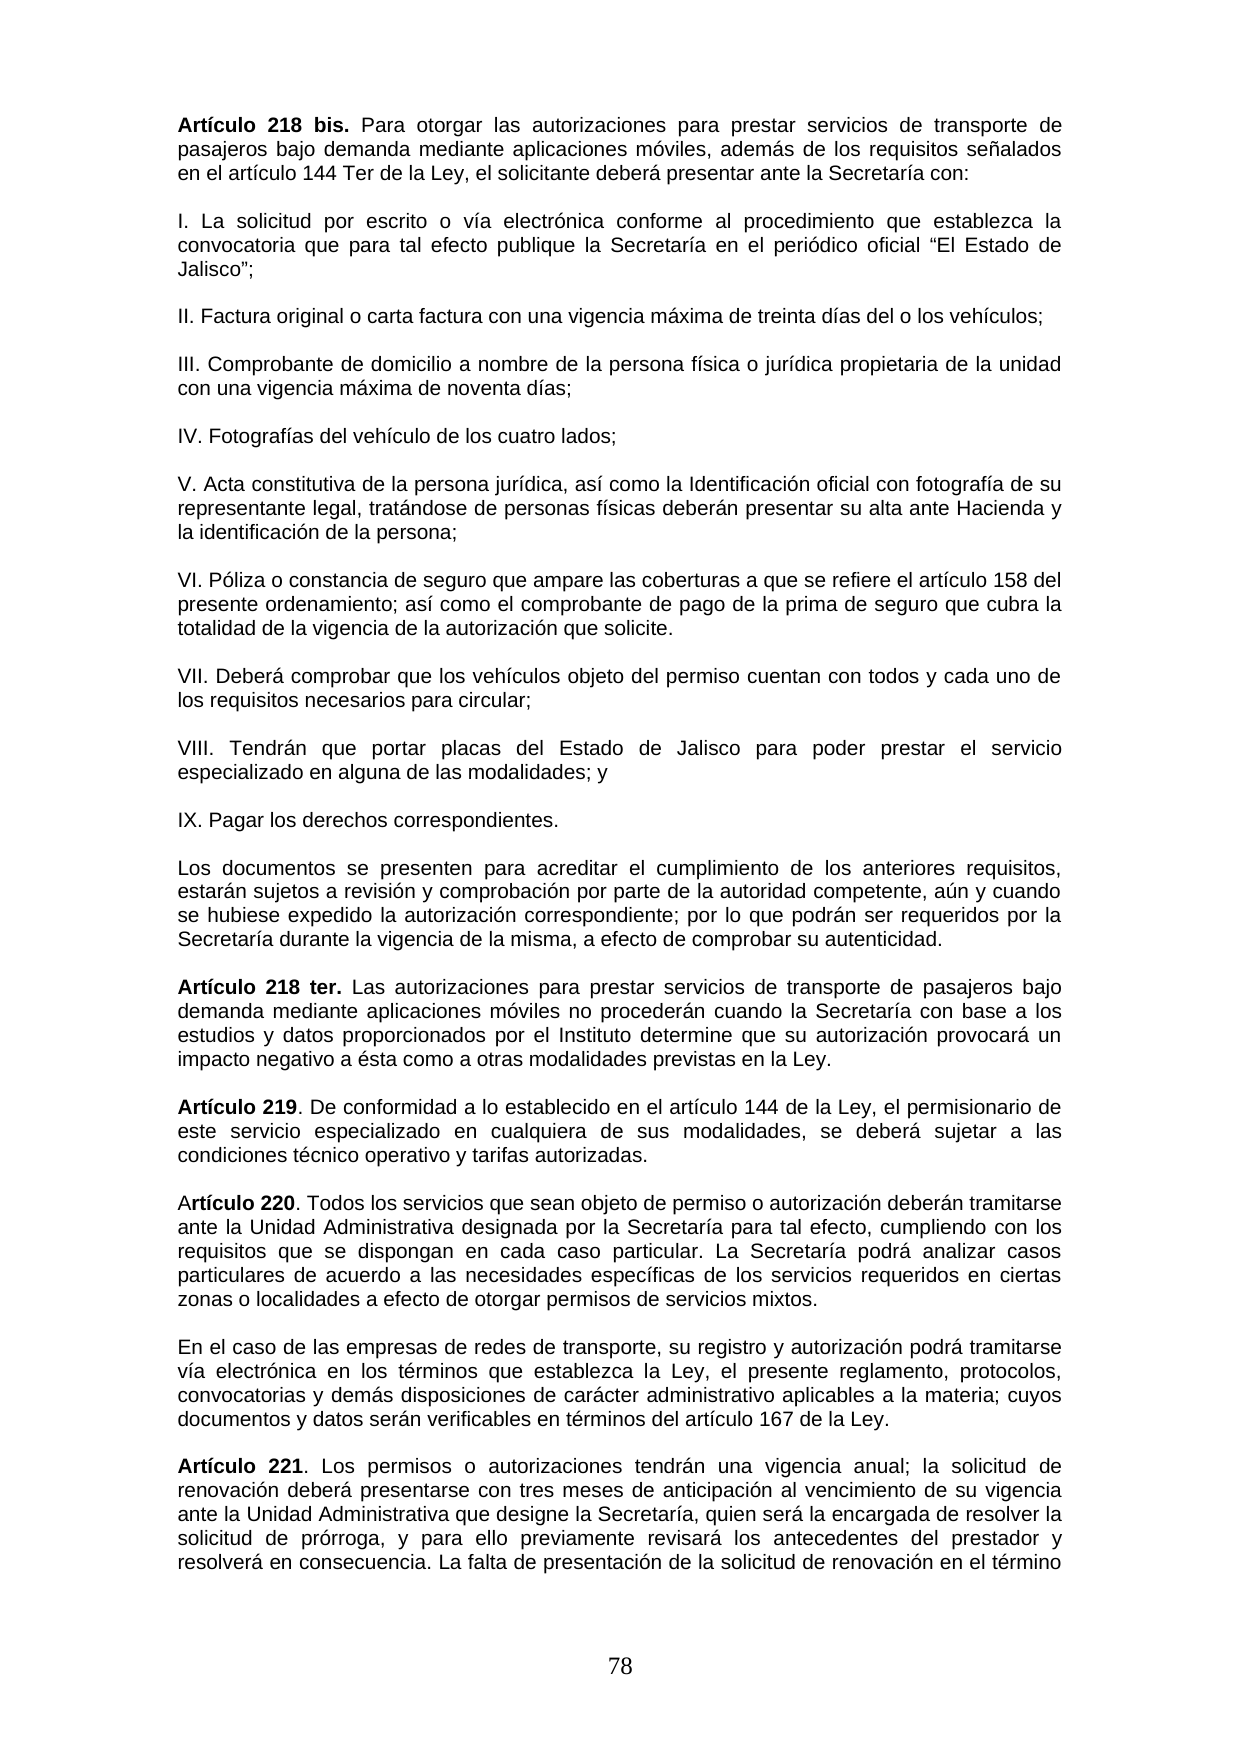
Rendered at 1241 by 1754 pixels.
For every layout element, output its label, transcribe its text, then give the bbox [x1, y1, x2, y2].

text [177, 1454, 1063, 1574]
text Artículo 218 ter. Las autorizaciones para prestar servicios de transporte de pasajeros bajo demanda mediante aplicaciones móviles no procederán cuando con base a los estudios y datos proporcionados por el Instituto determine que su autorización provocará un impacto negativo a ésta como a otras modalidades previstas en [177, 975, 1063, 1071]
text VI. Póliza o constancia de seguro que ampare las coberturas a que se refiere el artículo 158 del presente ordenamiento; así como el comprobante de pago de la prima de seguro que cubra la totalidad de la vigencia de la autorización que solicite. [177, 568, 1063, 640]
text I. La solicitud por escrito o vía electrónica conforme al procedimiento que establezca la convocatoria que para tal efecto publique en el periódico oficial “El Estado de Jalisco”; [177, 208, 1063, 280]
text VIII. Tendrán que portar placas del Estado de Jalisco para poder prestar el servicio especializado en alguna de las modalidades; y [177, 736, 1063, 783]
text III. Comprobante de domicilio a nombre de la persona física o jurídica propietaria de la unidad con una vigencia máxima de noventa días; [177, 352, 1063, 400]
text IX. Pagar los derechos correspondientes. [177, 807, 1063, 831]
text V. Acta constitutiva de la persona jurídica, así como oficial con fotografía de su representante legal, tratándose de personas físicas deberán presentar su alta ante Hacienda y la identificación de la persona; [177, 472, 1063, 544]
text IV. Fotografías del vehículo de los cuatro lados; [177, 424, 1063, 448]
text Artículo 219. De conformidad a lo establecido en el artículo 144 de , el permisionario de este servicio especializado en cualquiera de sus modalidades, se deberá sujetar a las condiciones técnico operativo y tarifas autorizadas. [177, 1095, 1063, 1167]
text Artículo 220. Todos los servicios que sean objeto de permiso o autorización deberán tramitarse ante designada por para tal efecto, cumpliendo con los requisitos que se dispongan en cada caso particular. podrá analizar casos particulares de acuerdo a las necesidades específicas de los servicios requeridos en ciertas zonas o localidades a efecto de otorgar permisos de servicios mixtos. [177, 1191, 1063, 1311]
text II. Factura original o carta factura con una vigencia máxima de treinta días del o los vehículos; [177, 304, 1063, 328]
text Los documentos se presenten para acreditar el cumplimiento de los anteriores requisitos, estarán sujetos a revisión y comprobación por parte de la autoridad competente, aún y cuando se hubiese expedido la autorización correspondiente; por lo que podrán ser requeridos por durante la vigencia de la misma, a efecto de comprobar su autenticidad. [177, 855, 1063, 951]
text Artículo 218 bis. Para otorgar las autorizaciones para prestar servicios de transporte de pasajeros bajo demanda mediante aplicaciones móviles, además de los requisitos señalados en el artículo 144 Ter de , el solicitante deberá presentar ante con: [177, 113, 1063, 184]
text En el caso de las empresas de redes de transporte, su registro y autorización podrá tramitarse vía electrónica en los términos que establezca , el presente reglamento, protocolos, convocatorias y demás disposiciones de carácter administrativo aplicables a la materia; cuyos documentos y datos serán verificables en términos del artículo 167 de [177, 1334, 1063, 1430]
text VII. Deberá comprobar que los vehículos objeto del permiso cuentan con todos y cada uno de los requisitos necesarios para circular; [177, 664, 1063, 712]
